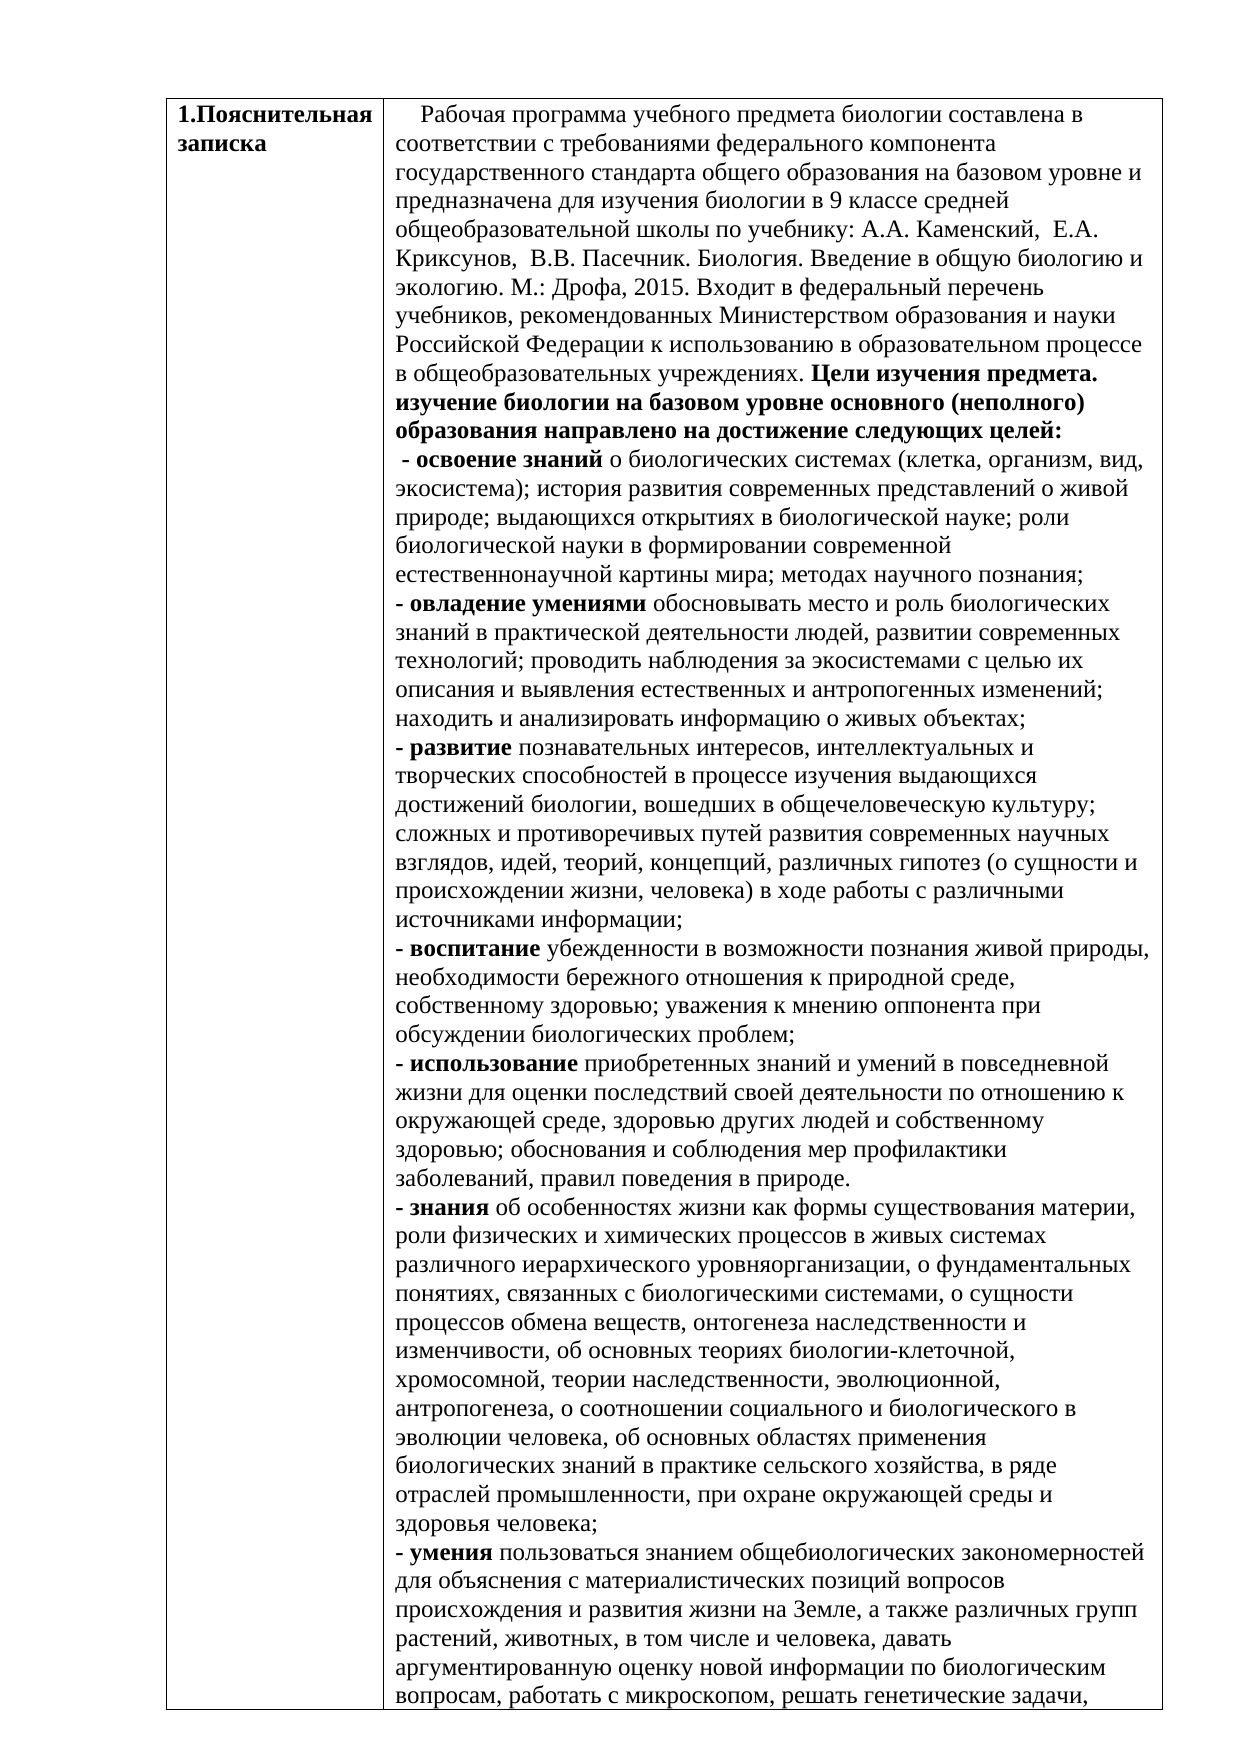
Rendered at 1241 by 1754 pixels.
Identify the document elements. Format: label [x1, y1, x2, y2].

table_header [167, 99, 383, 1709]
table_header [384, 99, 1162, 1709]
